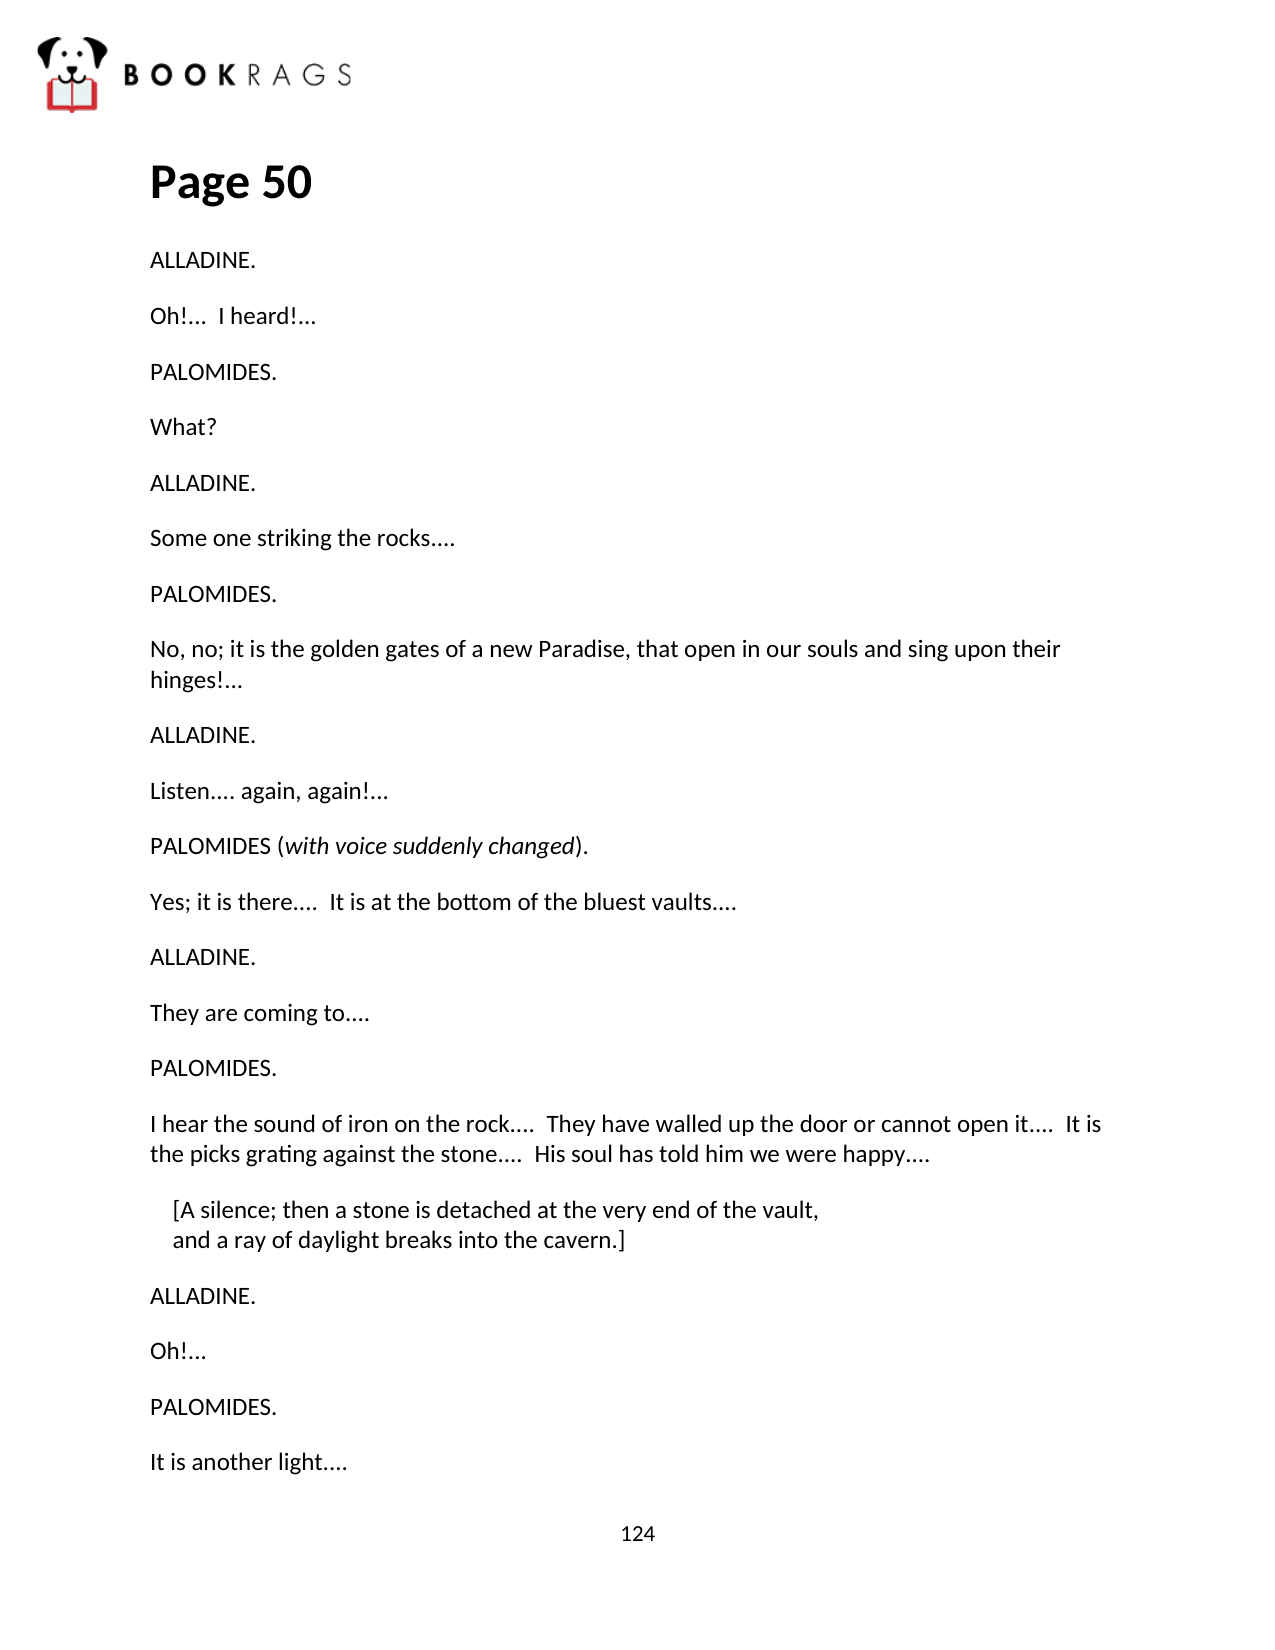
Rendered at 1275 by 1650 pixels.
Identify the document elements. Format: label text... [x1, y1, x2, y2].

picture [37, 37, 351, 113]
text No, no; it is the golden gates of a new Paradise, that open in our souls and sing upon their hinges!... [150, 633, 1125, 694]
text What? [150, 411, 1125, 442]
text They are coming to.... [150, 997, 1125, 1027]
text ALLADINE. [150, 941, 1125, 972]
text ALLADINE. [150, 1280, 1125, 1311]
text [A silence; then a stone is detached at the very end of the vault, and a ray of daylight breaks into the cavern.] [150, 1194, 1125, 1255]
text Yes; it is there.... It is at the bottom of the bluest vaults.... [150, 886, 1125, 916]
text Listen.... again, again!... [150, 775, 1125, 805]
text PALOMIDES. [150, 356, 1125, 386]
text Page 50 [150, 150, 1125, 211]
text Oh!... [150, 1336, 1125, 1366]
text ALLADINE. [150, 244, 1125, 275]
text It is another light.... [150, 1447, 1125, 1477]
text PALOMIDES (with voice suddenly changed). [150, 830, 1125, 861]
text Some one striking the rocks.... [150, 522, 1125, 553]
text I hear the sound of iron on the rock.... They have walled up the door or cannot open it.... It is the picks grating against the stone.... His soul has told him we were happy.... [150, 1108, 1125, 1169]
text ALLADINE. [150, 467, 1125, 497]
text ALLADINE. [150, 719, 1125, 750]
text PALOMIDES. [150, 578, 1125, 608]
text Oh!... I heard!... [150, 300, 1125, 331]
text PALOMIDES. [150, 1052, 1125, 1083]
text PALOMIDES. [150, 1391, 1125, 1422]
